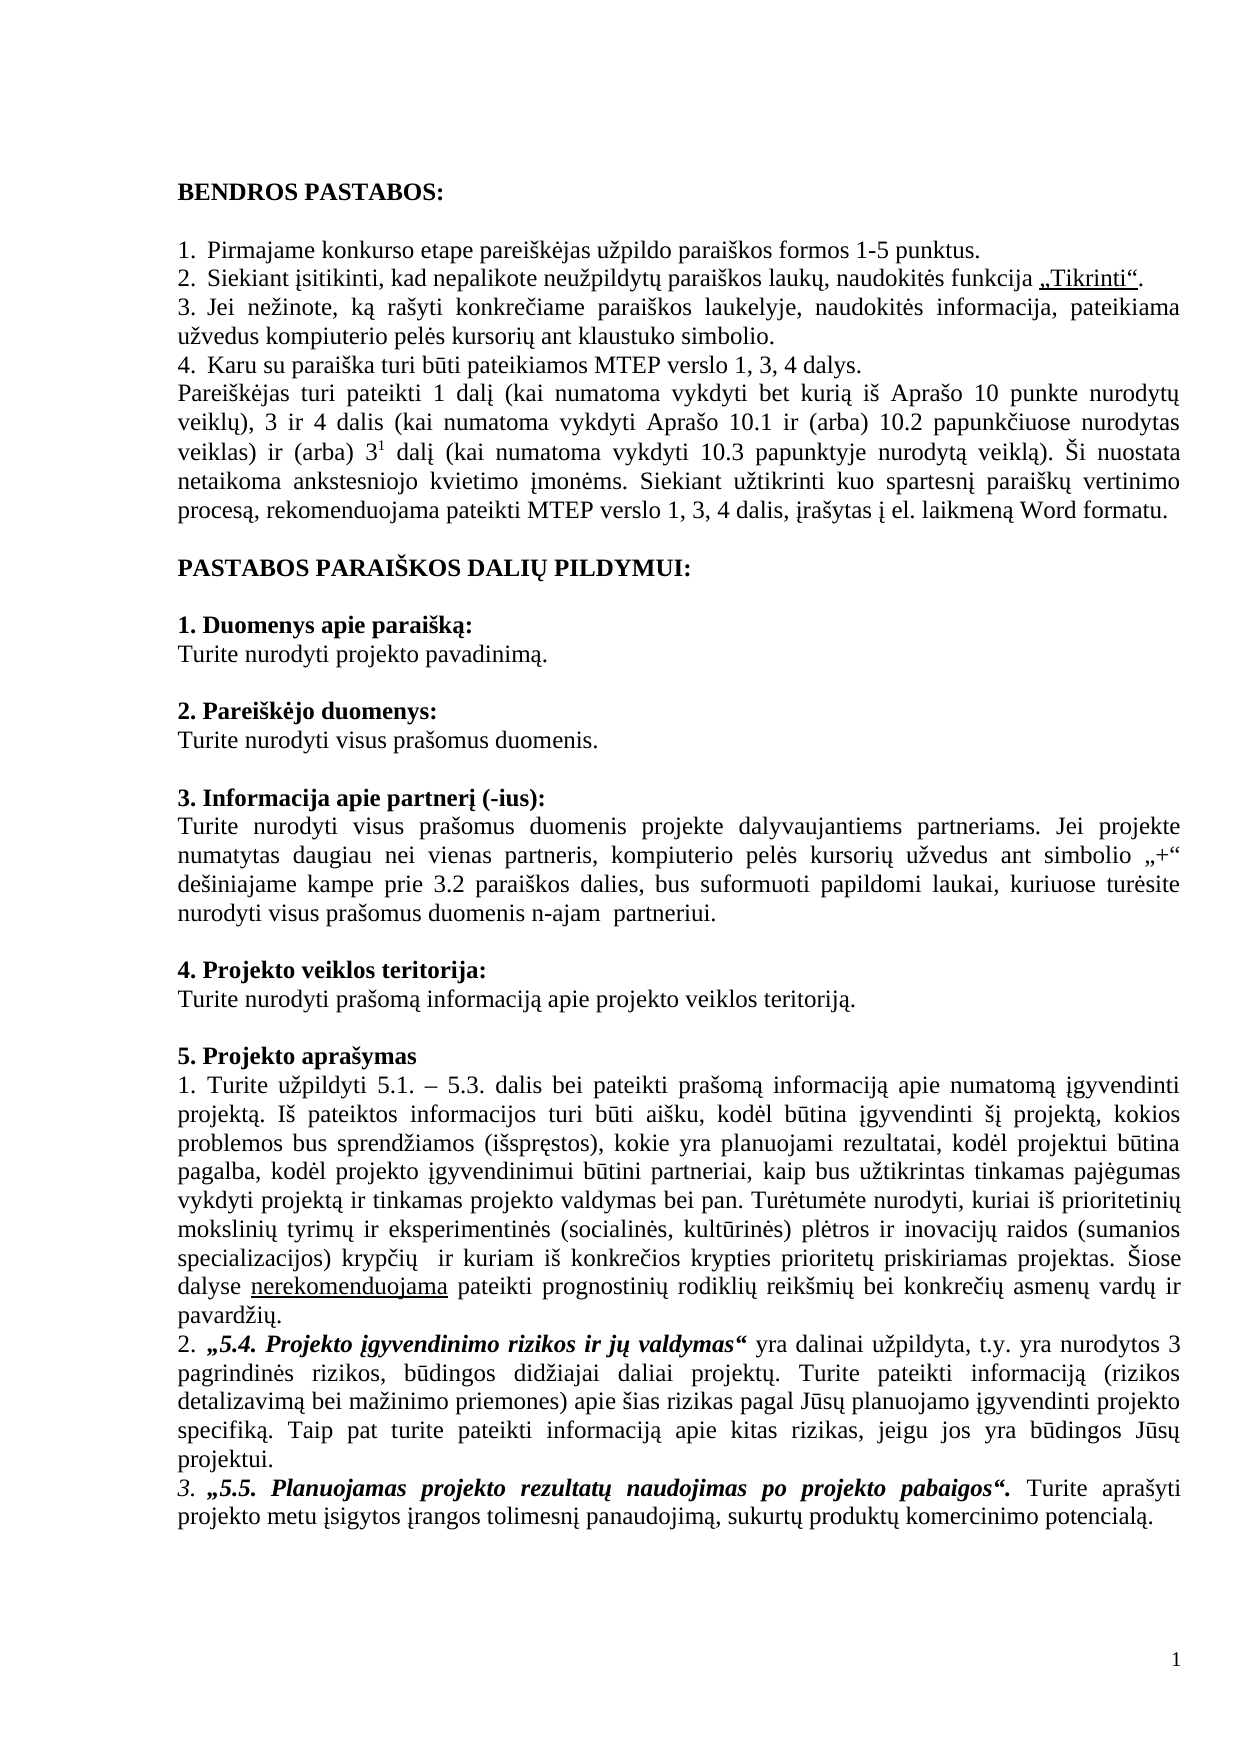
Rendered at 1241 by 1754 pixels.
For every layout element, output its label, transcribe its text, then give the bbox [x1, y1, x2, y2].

list PASTABOS PARAIŠKOS DALIŲ PILDYMUI: [177, 553, 1181, 581]
list 3. Informacija apie partnerį (-ius): [177, 783, 1181, 811]
list Siekiant įsitikinti, kad nepalikote neužpildytų paraiškos laukų, naudokitės funkcija „Tikrinti“. [177, 263, 1181, 292]
list Pareiškėjas turi pateikti 1 dalį (kai numatoma vykdyti bet kurią iš Aprašo 10 punkte nurodytų veiklų), 3 ir 4 dalis (kai numatoma vykdyti Aprašo 10.1 ir (arba) 10.2 papunkčiuose nurodytas veiklas) ir (arba) 31 dalį (kai numatoma vykdyti 10.3 papunktyje nurodytą veiklą). Ši nuostata netaikoma ankstesniojo kvietimo įmonėms. Siekiant užtikrinti kuo spartesnį paraiškų vertinimo procesą, rekomenduojama pateikti MTEP verslo 1, 3, 4 dalis, įrašytas į el. laikmeną Word formatu. [177, 378, 1181, 524]
list Turite nurodyti prašomą informaciją apie projekto veiklos teritoriją. [177, 984, 1181, 1013]
list Turite nurodyti visus prašomus duomenis. [177, 725, 1181, 754]
list Turite nurodyti visus prašomus duomenis projekte dalyvaujantiems partneriams. Jei projekte numatytas daugiau nei vienas partneris, kompiuterio pelės kursorių užvedus ant simbolio „+“ dešiniajame kampe prie 3.2 paraiškos dalies, bus suformuoti papildomi laukai, kuriuose turėsite nurodyti visus prašomus duomenis n-ajam partneriui. [177, 811, 1181, 926]
list 1. Duomenys apie paraišką: [177, 610, 1181, 639]
list Pirmajame konkurso etape pareiškėjas užpildo paraiškos formos 1-5 punktus. [177, 235, 1181, 263]
list „5.4. Projekto įgyvendinimo rizikos ir jų valdymas“ yra dalinai užpildyta, t.y. yra nurodytos 3 pagrindinės rizikos, būdingos didžiajai daliai projektų. Turite pateikti informaciją (rizikos detalizavimą bei mažinimo priemones) apie šias rizikas pagal Jūsų planuojamo įgyvendinti projekto specifiką. Taip pat turite pateikti informaciją apie kitas rizikas, jeigu jos yra būdingos Jūsų projektui. [177, 1329, 1181, 1473]
list 4. Projekto veiklos teritorija: [177, 955, 1181, 984]
text BENDROS PASTABOS: [177, 177, 1181, 206]
list Turite nurodyti projekto pavadinimą. [177, 639, 1181, 668]
list Turite užpildyti 5.1. – 5.3. dalis bei pateikti prašomą informaciją apie numatomą įgyvendinti projektą. Iš pateiktos informacijos turi būti aišku, kodėl būtina įgyvendinti šį projektą, kokios problemos bus sprendžiamos (išspręstos), kokie yra planuojami rezultatai, kodėl projektui būtina pagalba, kodėl projekto įgyvendinimui būtini partneriai, kaip bus užtikrintas tinkamas pajėgumas vykdyti projektą ir tinkamas projekto valdymas bei pan. Turėtumėte nurodyti, kuriai iš prioritetinių mokslinių tyrimų ir eksperimentinės (socialinės, kultūrinės) plėtros ir inovacijų raidos (sumanios specializacijos) krypčių ir kuriam iš konkrečios krypties prioritetų priskiriamas projektas. Šiose dalyse nerekomenduojama pateikti prognostinių rodiklių reikšmių bei konkrečių asmenų vardų ir pavardžių. [177, 1070, 1181, 1329]
list Karu su paraiška turi būti pateikiamos MTEP verslo 1, 3, 4 dalys. [177, 350, 1181, 378]
list Jei nežinote, ką rašyti konkrečiame paraiškos laukelyje, naudokitės informacija, pateikiama užvedus kompiuterio pelės kursorių ant klaustuko simbolio. [177, 292, 1181, 350]
list „5.5. Planuojamas projekto rezultatų naudojimas po projekto pabaigos“. Turite aprašyti projekto metu įsigytos įrangos tolimesnį panaudojimą, sukurtų produktų komercinimo potencialą. [177, 1473, 1181, 1530]
list 5. Projekto aprašymas [177, 1041, 1181, 1070]
list 2. Pareiškėjo duomenys: [177, 696, 1181, 725]
